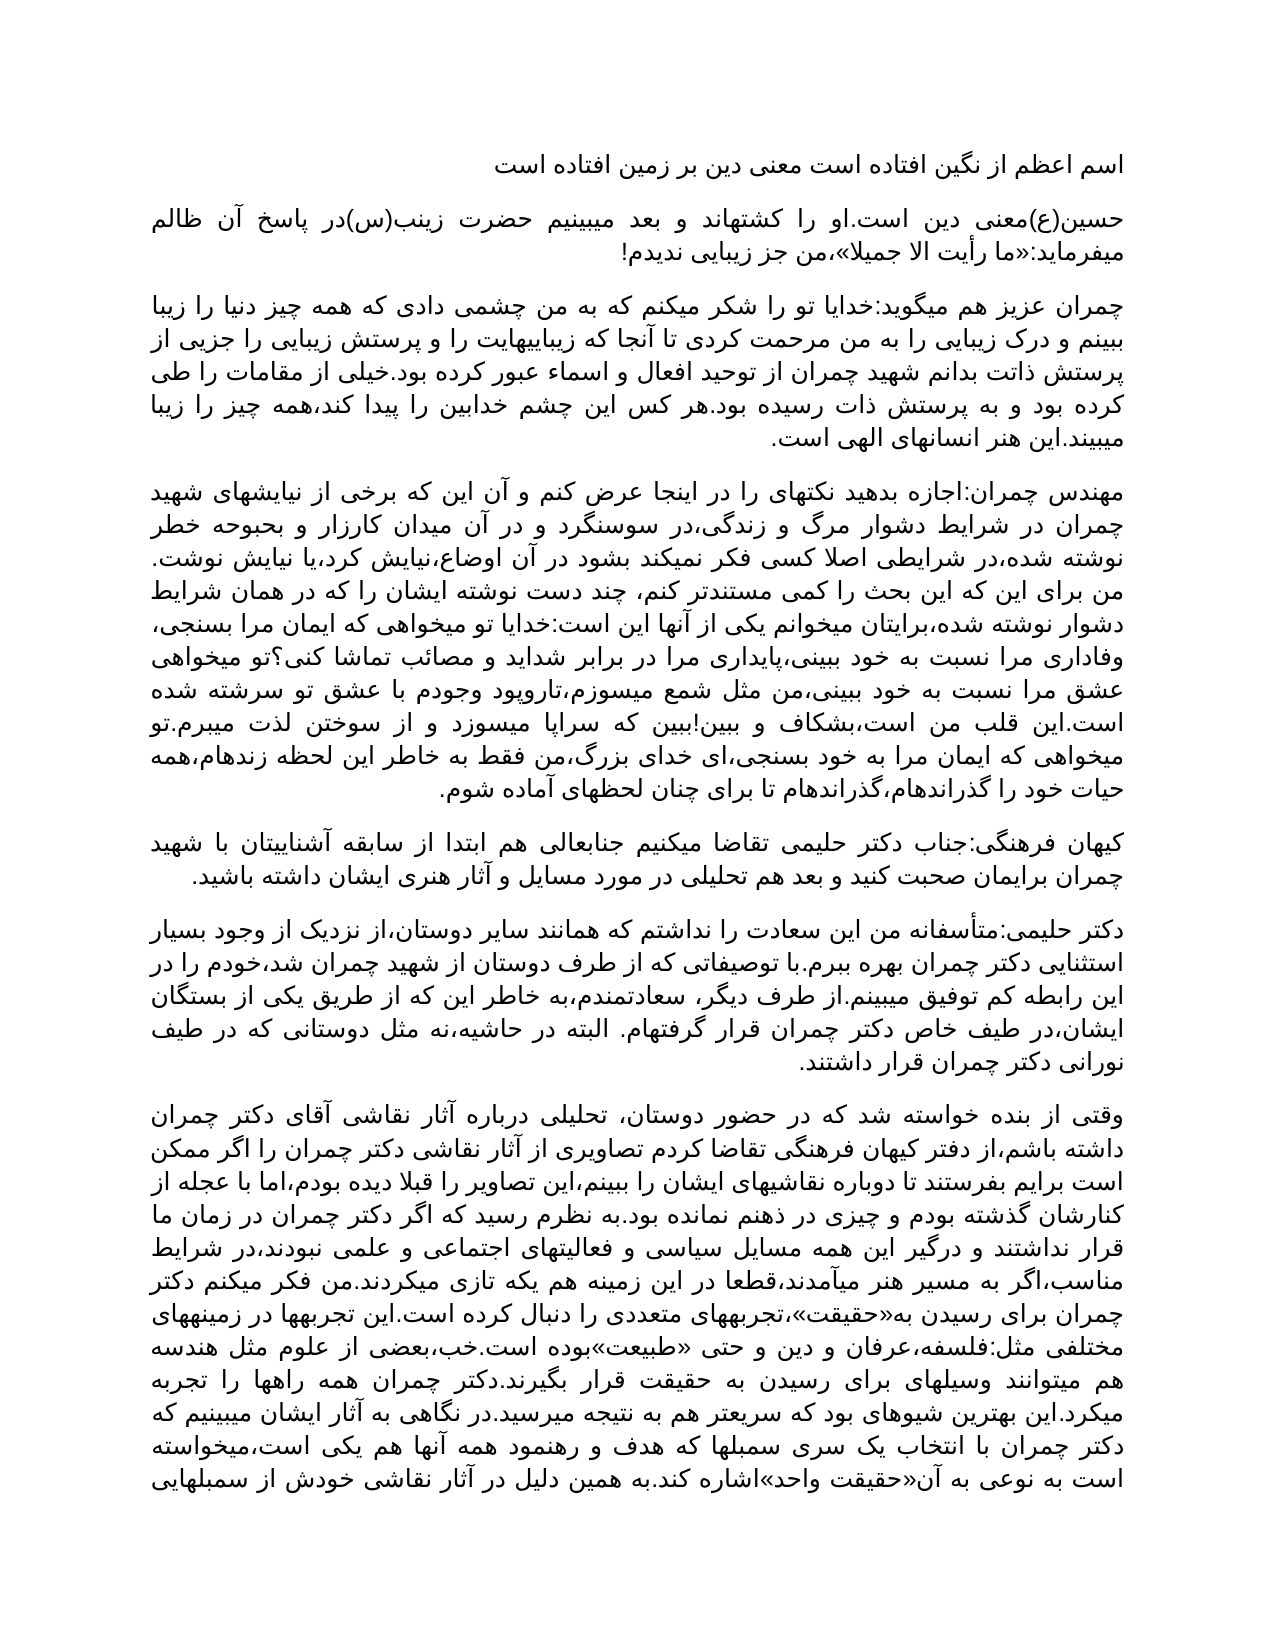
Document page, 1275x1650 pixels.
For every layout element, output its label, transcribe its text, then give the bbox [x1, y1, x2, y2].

text اسم اعظم از نگین افتاده است‏ معنی دین بر زمین افتاده است [150, 150, 1125, 179]
text مهندس چمران:اجازه بدهید نکته‏ای را در اینجا عرض کنم و آن این که برخی از نیایش‏های‏ شهید چمران در شرایط دشوار مرگ و زندگی،در سوسنگرد و در آن میدان کارزار و بحبوحه خطر نوشته شده،در شرایطی اصلا کسی فکر نمی‏کند بشود در آن اوضاع،نیایش کرد،یا نیایش نوشت. من برای این که این بحث را کمی مستندتر کنم، چند دست نوشته ایشان را که در همان شرایط دشوار نوشته شده،برایتان می‏خوانم یکی از آنها این‏ است:خدایا تو می‏خواهی که ایمان مرا بسنجی، وفاداری مرا نسبت به خود ببینی،پایداری مرا در برابر شداید و مصائب تماشا کنی؟تو می‏خواهی‏ عشق مرا نسبت به خود ببینی،من مثل شمع‏ می‏سوزم،تاروپود وجودم با عشق تو سرشته شده‏ است.این قلب من است،بشکاف و ببین!ببین که‏ سراپا می‏سوزد و از سوختن لذت می‏برم.تو می‏خواهی که ایمان مرا به خود بسنجی،ای خدای‏ بزرگ،من فقط به خاطر این لحظه زنده‏ام،همه‏ حیات خود را گذرانده‏ام،گذرانده‏ام تا برای چنان‏ لحظه‏ای آماده شوم. [150, 477, 1125, 803]
text دکتر حلیمی:متأسفانه من این سعادت را نداشتم که همانند سایر دوستان،از نزدیک از وجود بسیار استثنایی دکتر چمران بهره ببرم.با توصیفاتی‏ که از طرف دوستان از شهید چمران شد،خودم را در این رابطه کم توفیق می‏بینم.از طرف دیگر، سعادتمندم،به خاطر این که از طریق یکی از بستگان‏ ایشان،در طیف خاص دکتر چمران قرار گرفته‏ام. البته در حاشیه،نه مثل دوستانی که در طیف نورانی‏ دکتر چمران قرار داشتند. [150, 914, 1125, 1075]
text حسین(ع)معنی دین است.او را کشته‏اند و بعد می‏بینیم حضرت زینب(س)در پاسخ آن ظالم‏ می‏فرماید:«ما رأیت الا جمیلا»،من جز زیبایی‏ ندیدم! [150, 204, 1125, 266]
text چمران عزیز هم می‏گوید:خدایا تو را شکر می‏کنم که به من چشمی دادی که همه چیز دنیا را زیبا ببینم و درک زیبایی را به من مرحمت کردی تا آنجا که زیبایی‏هایت را و پرستش زیبایی را جزیی از پرستش ذاتت بدانم شهید چمران از توحید افعال و اسماء عبور کرده بود.خیلی از مقامات را طی کرده‏ بود و به پرستش ذات رسیده بود.هر کس این چشم‏ خدابین را پیدا کند،همه چیز را زیبا می‏بیند.این‏ هنر انسان‏های الهی است. [150, 291, 1125, 452]
text کیهان فرهنگی:جناب دکتر حلیمی تقاضا می‏کنیم جناب‏عالی هم ابتدا از سابقه آشنایی‏تان با شهید چمران برایمان‏ صحبت کنید و بعد هم تحلیلی در مورد مسایل و آثار هنری ایشان داشته باشید. [150, 828, 1125, 889]
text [150, 1101, 1125, 1492]
